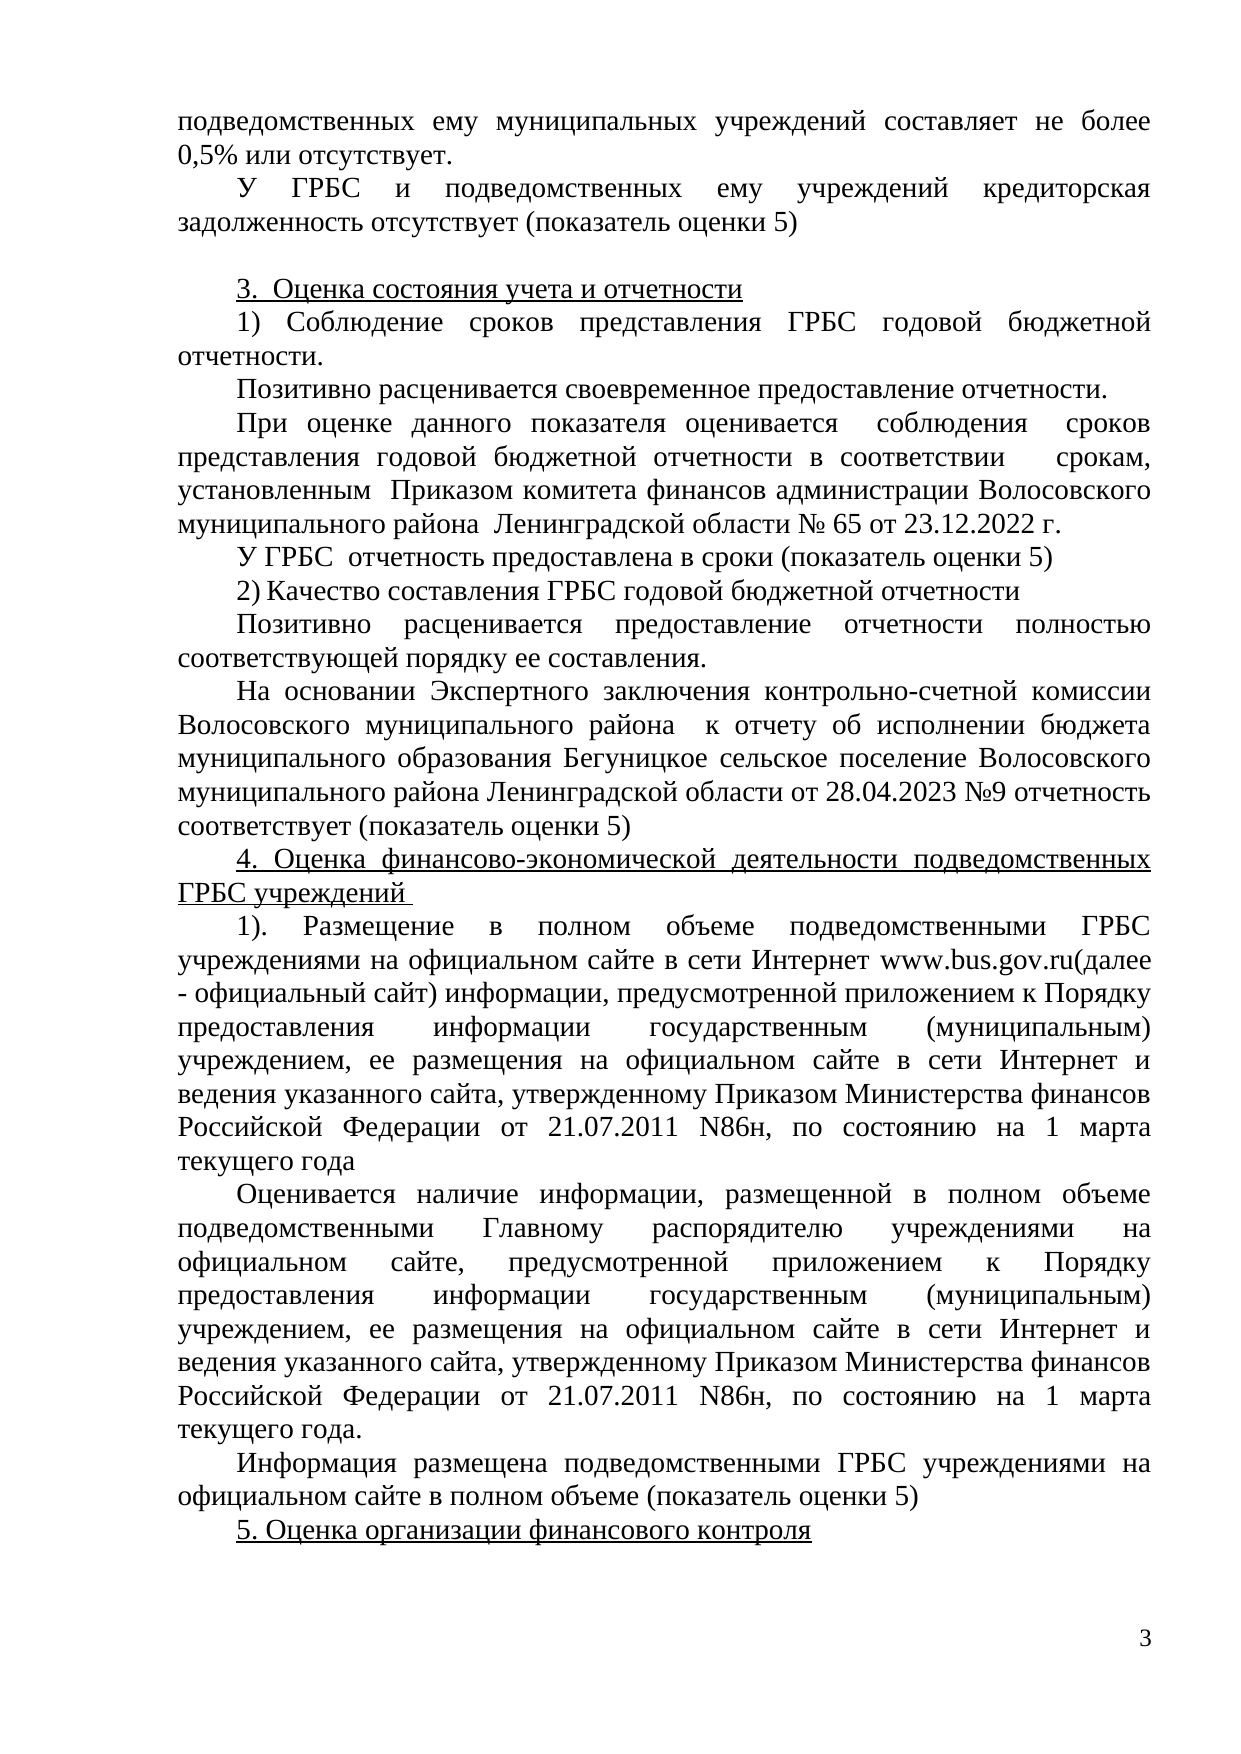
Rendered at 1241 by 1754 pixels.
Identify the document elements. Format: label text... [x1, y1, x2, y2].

text У ГРБС отчетность предоставлена в сроки (показатель оценки 5) [177, 539, 1152, 573]
text При оценке данного показателя оценивается соблюдения сроков представления годовой бюджетной отчетности в соответствии срокам, установленным Приказом комитета финансов администрации Волосовского муниципального района Ленинградской области № 65 от 23.12.2022 г. [177, 405, 1152, 539]
text Позитивно расценивается своевременное предоставление отчетности. [177, 372, 1152, 405]
text 2) Качество составления ГРБС годовой бюджетной отчетности [177, 573, 1152, 606]
text 4. Оценка финансово-экономической деятельности подведомственных ГРБС учреждений [177, 841, 1152, 908]
text На основании Экспертного заключения контрольно-счетной комиссии Волосовского муниципального района к отчету об исполнении бюджета муниципального образования Бегуницкое сельское поселение Волосовского муниципального района Ленинградской области от 28.04.2023 №9 отчетность соответствует (показатель оценки 5) [177, 673, 1152, 841]
text Позитивно расценивается предоставление отчетности полностью соответствующей порядку ее составления. [177, 606, 1152, 673]
text 1) Соблюдение сроков представления ГРБС годовой бюджетной отчетности. [177, 304, 1152, 372]
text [177, 103, 1152, 170]
text 3. Оценка состояния учета и отчетности [177, 271, 1152, 304]
text Информация размещена подведомственными ГРБС учреждениями на официальном сайте в полном объеме (показатель оценки 5) [177, 1445, 1152, 1512]
text 1). Размещение в полном объеме подведомственными ГРБС учреждениями на официальном сайте в сети Интернет www.bus.gov.ru(далее - официальный сайт) информации, предусмотренной приложением к Порядку предоставления информации государственным (муниципальным) учреждением, ее размещения на официальном сайте в сети Интернет и ведения указанного сайта, утвержденному Приказом Министерства финансов Российской Федерации от 21.07.2011 N86н, по состоянию на 1 марта текущего года [177, 908, 1152, 1177]
text Оценивается наличие информации, размещенной в полном объеме подведомственными Главному распорядителю учреждениями на официальном сайте, предусмотренной приложением к Порядку предоставления информации государственным (муниципальным) учреждением, ее размещения на официальном сайте в сети Интернет и ведения указанного сайта, утвержденному Приказом Министерства финансов Российской Федерации от 21.07.2011 N86н, по состоянию на 1 марта текущего года. [177, 1177, 1152, 1445]
text 5. Оценка организации финансового контроля [177, 1512, 1152, 1546]
text У ГРБС и подведомственных ему учреждений кредиторская задолженность отсутствует (показатель оценки 5) [177, 170, 1152, 237]
